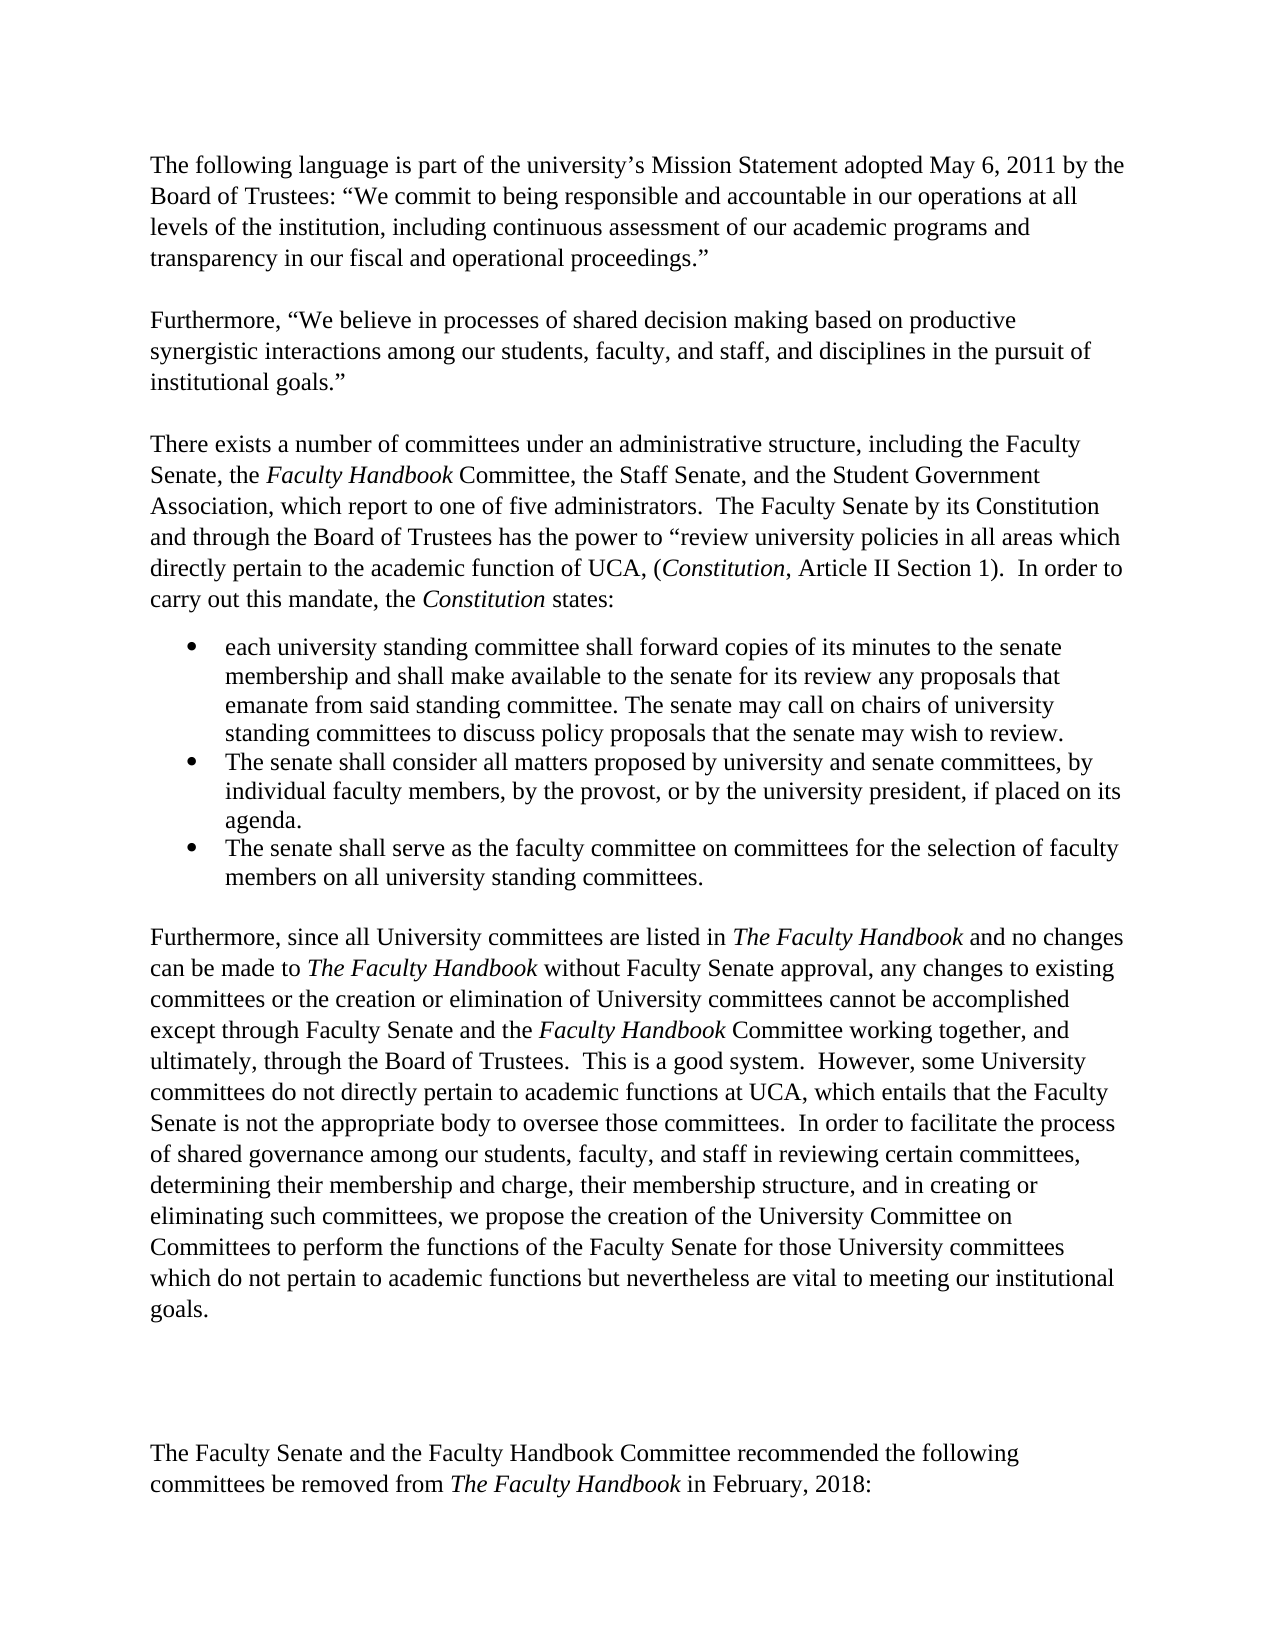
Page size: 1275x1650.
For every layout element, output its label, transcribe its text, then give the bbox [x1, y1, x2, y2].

list The senate shall serve as the faculty committee on committees for the selection of faculty members on all university standing committees. [187, 833, 1125, 891]
list Furthermore, “We believe in processes of shared decision making based on productive synergistic interactions among our students, faculty, and staff, and disciplines in the pursuit of institutional goals.” [150, 305, 1125, 396]
text The Faculty Senate and the Faculty Handbook Committee recommended the following committees be removed from The Faculty Handbook in February, 2018: [150, 1438, 1125, 1497]
list The senate shall consider all matters proposed by university and senate committees, by individual faculty members, by the provost, or by the university president, if placed on its agenda. [187, 747, 1125, 833]
list Furthermore, since all University committees are listed in The Faculty Handbook and no changes can be made to The Faculty Handbook without Faculty Senate approval, any changes to existing committees or the creation or elimination of University committees cannot be accomplished except through Faculty Senate and the Faculty Handbook Committee working together, and ultimately, through the Board of Trustees. This is a good system. However, some University committees do not directly pertain to academic functions at UCA, which entails that the Faculty Senate is not the appropriate body to oversee those committees. In order to facilitate the process of shared governance among our students, faculty, and staff in reviewing certain committees, determining their membership and charge, their membership structure, and in creating or eliminating such committees, we propose the creation of the University Committee on Committees to perform the functions of the Faculty Senate for those University committees which do not pertain to academic functions but nevertheless are vital to meeting our institutional goals. [150, 922, 1125, 1323]
list The following language is part of the university’s Mission Statement adopted May 6, 2011 by the Board of Trustees: “We commit to being responsible and accountable in our operations at all levels of the institution, including continuous assessment of our academic programs and transparency in our fiscal and operational proceedings.” [150, 150, 1125, 272]
list each university standing committee shall forward copies of its minutes to the senate membership and shall make available to the senate for its review any proposals that emanate from said standing committee. The senate may call on chairs of university standing committees to discuss policy proposals that the senate may wish to review. [187, 632, 1125, 747]
list There exists a number of committees under an administrative structure, including the Faculty Senate, the Faculty Handbook Committee, the Staff Senate, and the Student Government Association, which report to one of five administrators. The Faculty Senate by its Constitution and through the Board of Trustees has the power to “review university policies in all areas which directly pertain to the academic function of UCA, (Constitution, Article II Section 1). In order to carry out this mandate, the Constitution states: [150, 429, 1125, 613]
